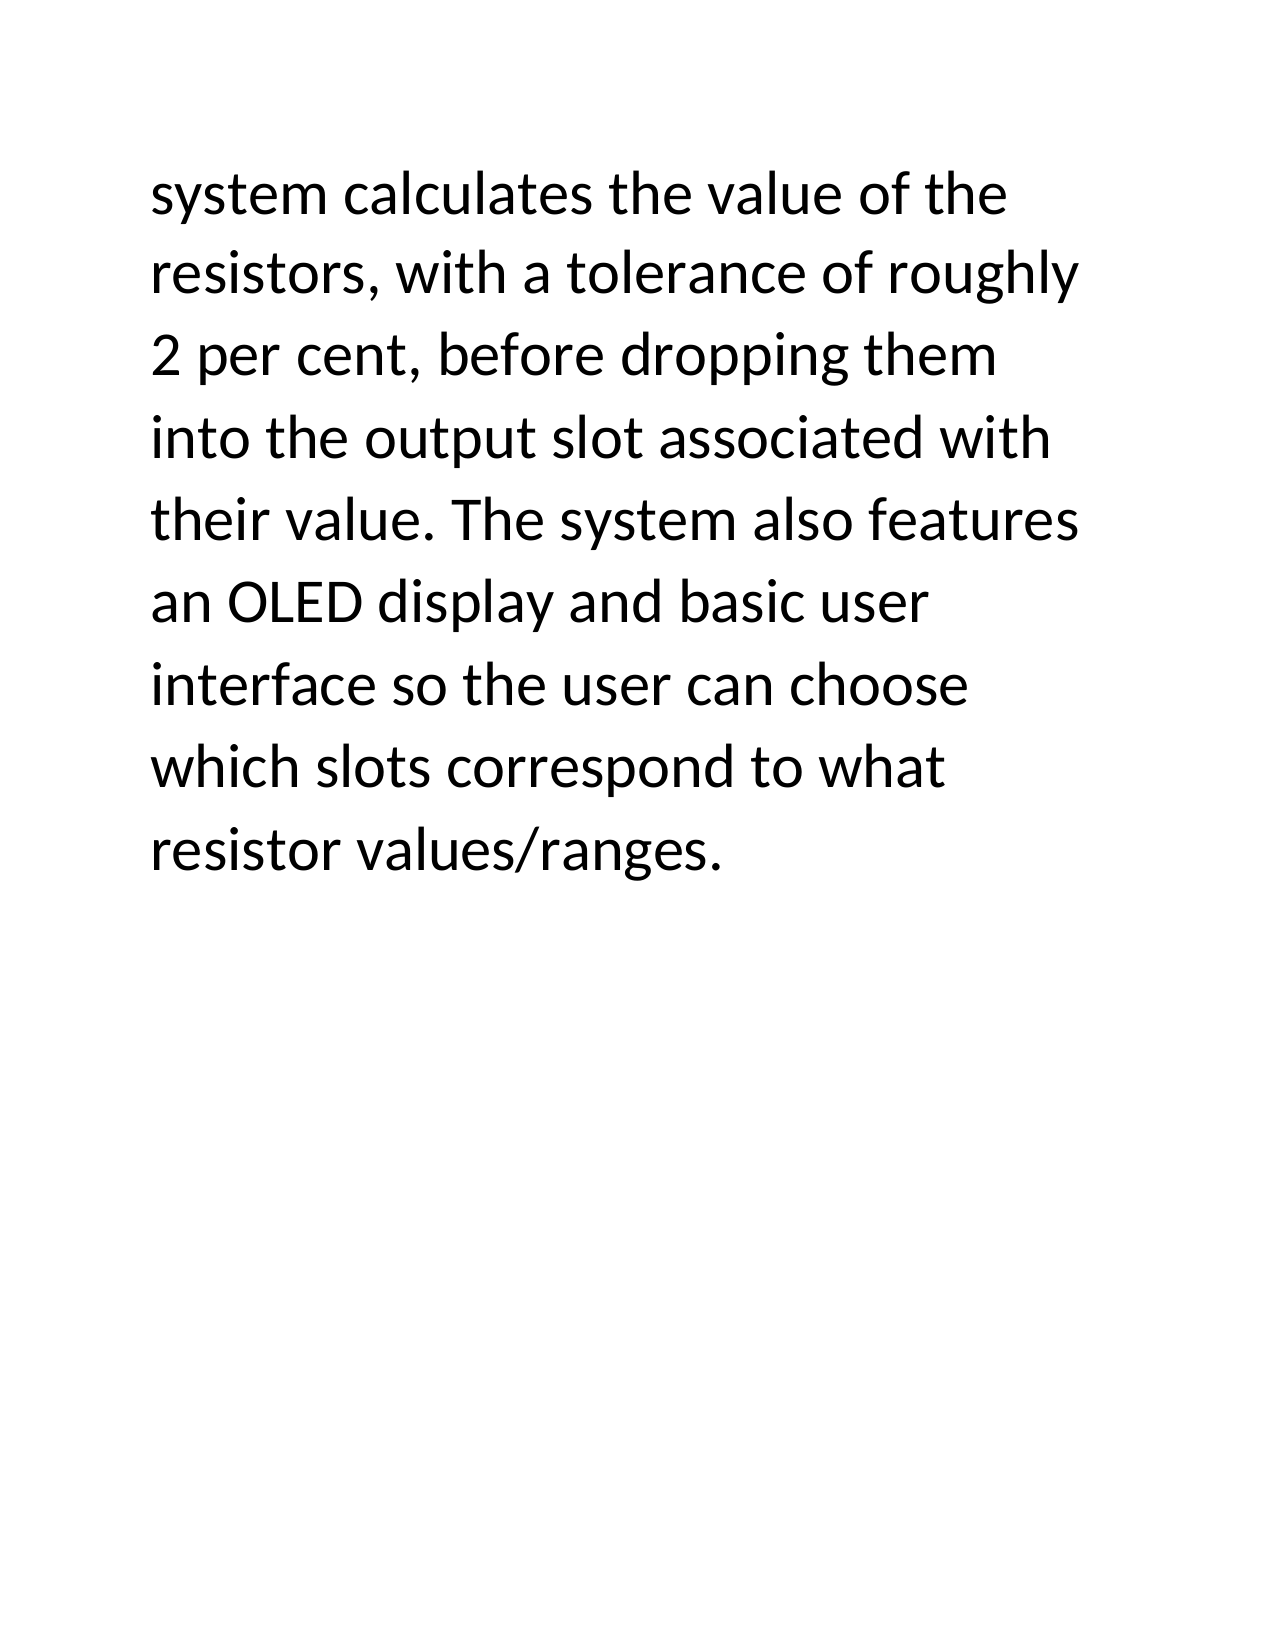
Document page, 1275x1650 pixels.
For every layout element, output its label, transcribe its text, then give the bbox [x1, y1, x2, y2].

text system calculates the value of the [150, 156, 1156, 229]
text resistors, with a tolerance of roughly 2 per cent, before dropping them into the output slot associated with their value. The system also features an OLED display and basic user interface so the user can choose which slots correspond to what resistor values/ranges. [150, 232, 1109, 886]
